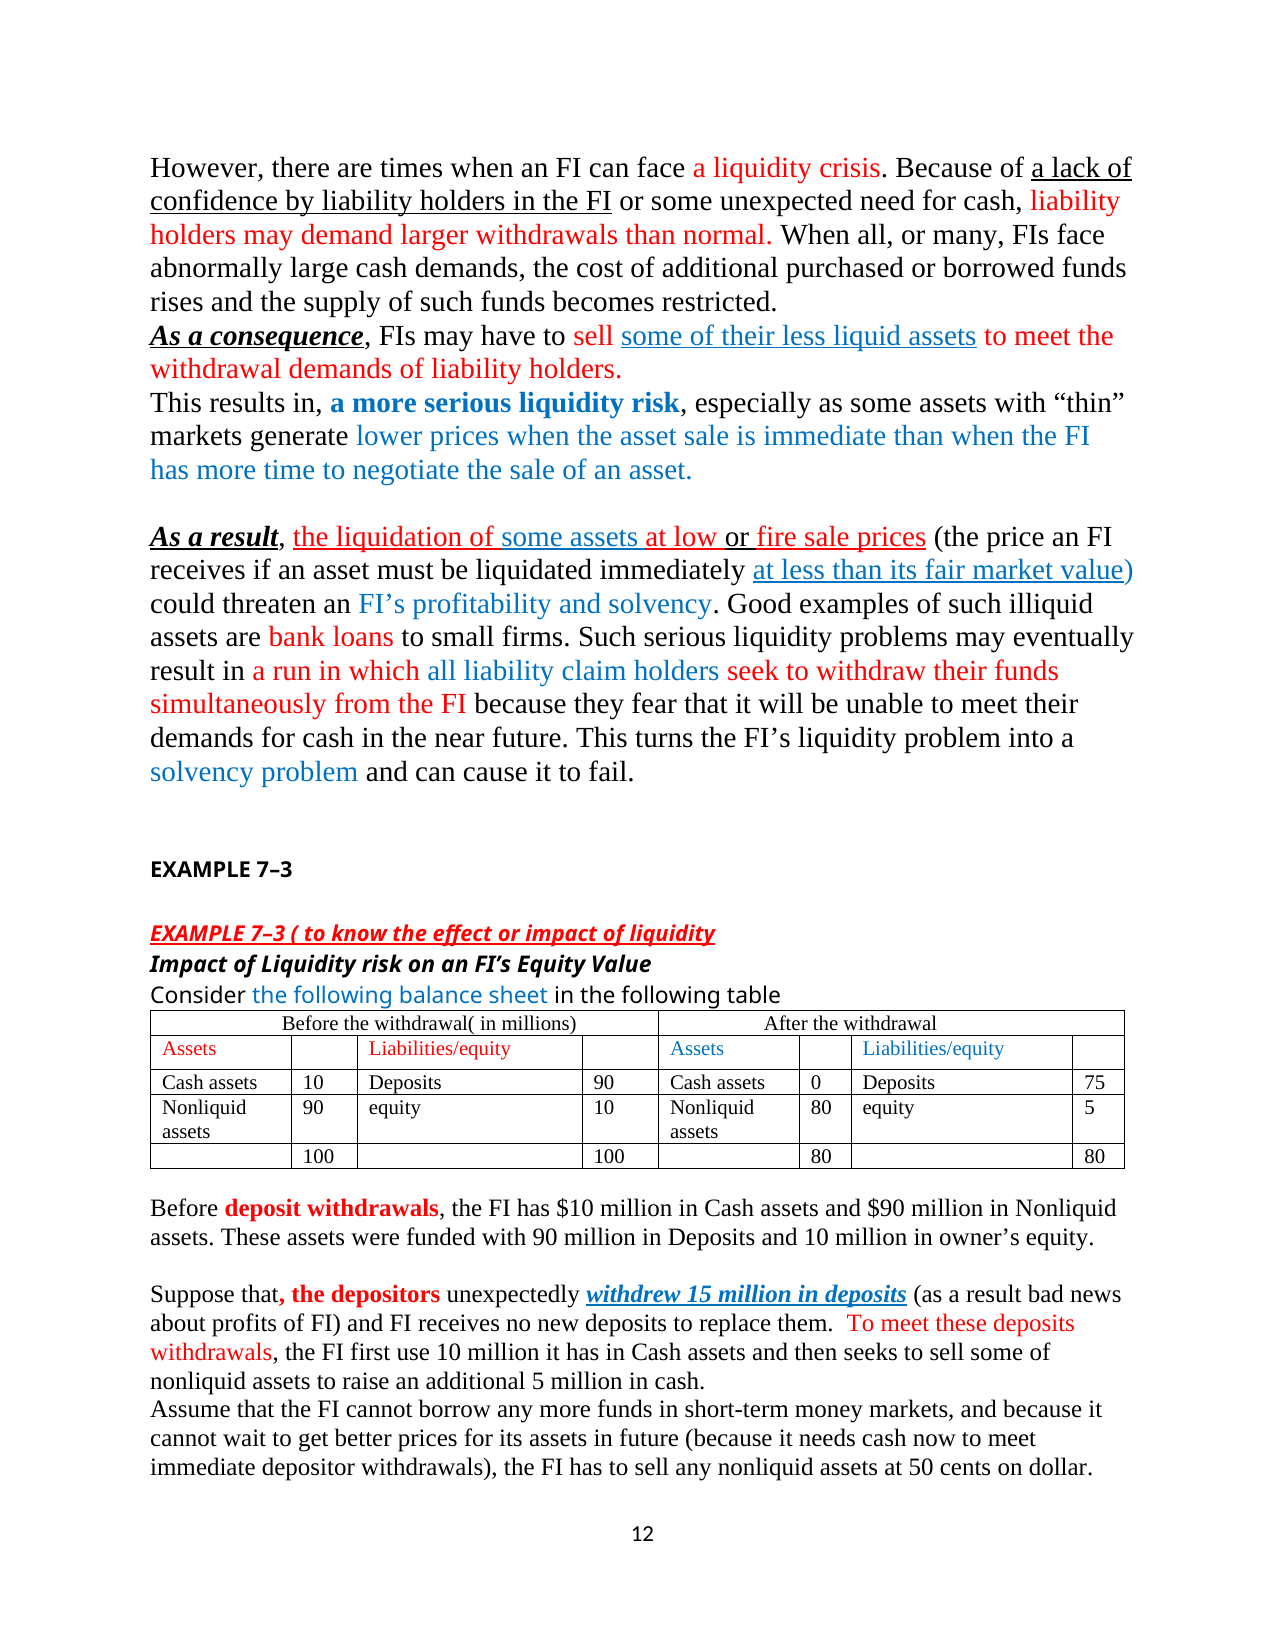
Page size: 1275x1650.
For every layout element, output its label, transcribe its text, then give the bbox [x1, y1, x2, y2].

table_header Before the withdrawal( in millions) [151, 1011, 658, 1035]
table_cell Assets [659, 1036, 799, 1069]
table_cell 75 [1073, 1070, 1124, 1094]
text As a consequence, FIs may have to sell some of their less liquid assets to meet the withdrawal demands of liability holders. [150, 318, 1134, 385]
table_cell Nonliquid assets [659, 1095, 799, 1143]
table_cell 100 [583, 1144, 658, 1168]
table_cell 5 [1073, 1095, 1124, 1143]
table_cell [800, 1036, 851, 1069]
table_header After the withdrawal [659, 1011, 1124, 1035]
text Before deposit withdrawals, the FI has $10 million in Cash assets and $90 million in Nonliquid assets. These assets were funded with 90 million in Deposits and 10 million in owner’s equity. [150, 1193, 1134, 1251]
table_cell Liabilities/equity [852, 1036, 1072, 1069]
table_cell [1073, 1036, 1124, 1069]
table_cell 100 [292, 1144, 357, 1168]
text Consider the following balance sheet in the following table [150, 979, 1134, 1010]
text This results in, a more serious liquidity risk, especially as some assets with “thin” markets generate lower prices when the asset sale is immediate than when the FI has more time to negotiate the sale of an asset. [150, 385, 1134, 485]
text EXAMPLE 7–3 ( to know the effect or impact of liquidity [150, 918, 1134, 947]
table_cell equity [358, 1095, 582, 1143]
table_cell Assets [151, 1036, 291, 1069]
table_cell equity [852, 1095, 1072, 1143]
table_cell Cash assets [659, 1070, 799, 1094]
table_cell [852, 1144, 1072, 1168]
table_cell 90 [292, 1095, 357, 1143]
text As a result, the liquidation of some assets at low or fire sale prices (the price an FI receives if an asset must be liquidated immediately at less than its fair market value) could threaten an FI’s profitability and solvency. Good examples of such illiquid assets are bank loans to small firms. Such serious liquidity problems may eventually result in a run in which all liability claim holders seek to withdraw their funds simultaneously from the FI because they fear that it will be unable to meet their demands for cash in the near future. This turns the FI’s liquidity problem into a solvency problem and can cause it to fail. [150, 519, 1134, 787]
table_cell 80 [800, 1095, 851, 1143]
text However, there are times when an FI can face a liquidity crisis. Because of a lack of confidence by liability holders in the FI or some unexpected need for cash, liability holders may demand larger withdrawals than normal. When all, or many, FIs face abnormally large cash demands, the cost of additional purchased or borrowed funds rises and the supply of such funds becomes restricted. [150, 150, 1134, 318]
text Impact of Liquidity risk on an FI’s Equity Value [150, 947, 1134, 979]
table_cell [151, 1144, 291, 1168]
table_cell 0 [800, 1070, 851, 1094]
text Suppose that, the depositors unexpectedly withdrew 15 million in deposits (as a result bad news about profits of FI) and FI receives no new deposits to replace them. To meet these deposits withdrawals, the FI first use 10 million it has in Cash assets and then seeks to sell some of nonliquid assets to raise an additional 5 million in cash. [150, 1279, 1134, 1394]
table_cell 10 [292, 1070, 357, 1094]
text EXAMPLE 7–3 [150, 854, 1134, 884]
table_cell [358, 1144, 582, 1168]
table_cell [659, 1144, 799, 1168]
table_cell Deposits [852, 1070, 1072, 1094]
table_cell 80 [800, 1144, 851, 1168]
table_cell Nonliquid assets [151, 1095, 291, 1143]
table_cell [292, 1036, 357, 1069]
table_cell Deposits [358, 1070, 582, 1094]
table_cell [583, 1036, 658, 1069]
table_cell 90 [583, 1070, 658, 1094]
table_cell 80 [1073, 1144, 1124, 1168]
table_cell 10 [583, 1095, 658, 1143]
table_cell Liabilities/equity [358, 1036, 582, 1069]
text Assume that the FI cannot borrow any more funds in short-term money markets, and because it cannot wait to get better prices for its assets in future (because it needs cash now to meet immediate depositor withdrawals), the FI has to sell any nonliquid assets at 50 cents on dollar. [150, 1394, 1134, 1481]
table_cell Cash assets [151, 1070, 291, 1094]
